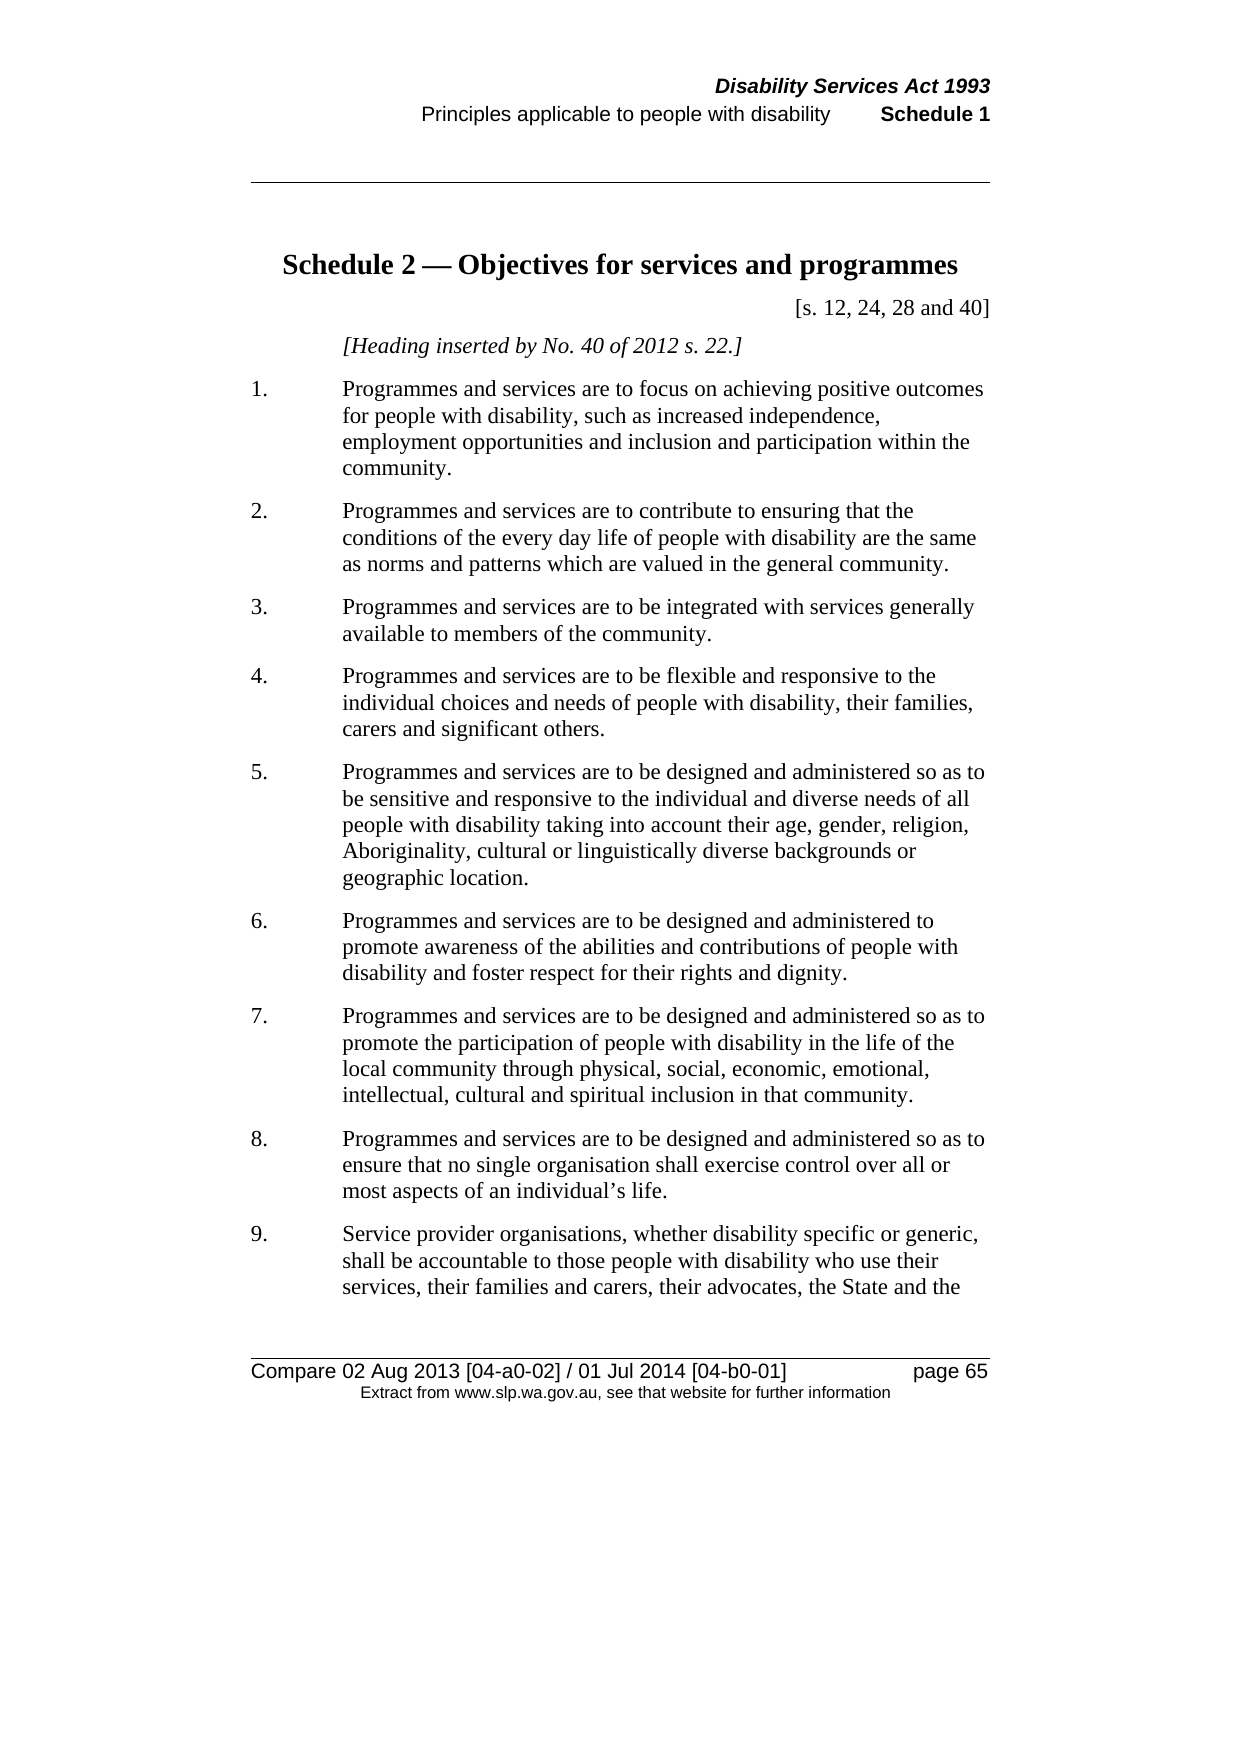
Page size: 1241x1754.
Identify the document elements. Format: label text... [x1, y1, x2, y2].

text 3. Programmes and services are to be integrated with services generally available to members of the community. [251, 593, 990, 646]
text [s. 12, 24, 28 and 40] [251, 293, 990, 320]
text 2. Programmes and services are to contribute to ensuring that the conditions of the every day life of people with disability are the same as norms and patterns which are valued in the general community. [251, 497, 990, 577]
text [251, 1220, 990, 1299]
subtitle [Heading inserted by No. 40 of 2012 s. 22.] [251, 332, 990, 359]
text 1. Programmes and services are to focus on achieving positive outcomes for people with disability, such as increased independence, employment opportunities and inclusion and participation within the community. [251, 375, 990, 481]
text 6. Programmes and services are to be designed and administered to promote awareness of the abilities and contributions of people with disability and foster respect for their rights and dignity. [251, 907, 990, 986]
text 7. Programmes and services are to be designed and administered so as to promote the participation of people with disability in the life of the local community through physical, social, economic, emotional, intellectual, cultural and spiritual inclusion in that community. [251, 1002, 990, 1108]
text 8. Programmes and services are to be designed and administered so as to ensure that no single organisation shall exercise control over all or most aspects of an individual’s life. [251, 1124, 990, 1204]
text 5. Programmes and services are to be designed and administered so as to be sensitive and responsive to the individual and diverse needs of all people with disability taking into account their age, gender, religion, Aboriginality, cultural or linguistically diverse backgrounds or geographic location. [251, 758, 990, 890]
subtitle Schedule 2 — Objectives for services and programmes [251, 247, 990, 281]
text 4. Programmes and services are to be flexible and responsive to the individual choices and needs of people with disability, their families, carers and significant others. [251, 663, 990, 742]
